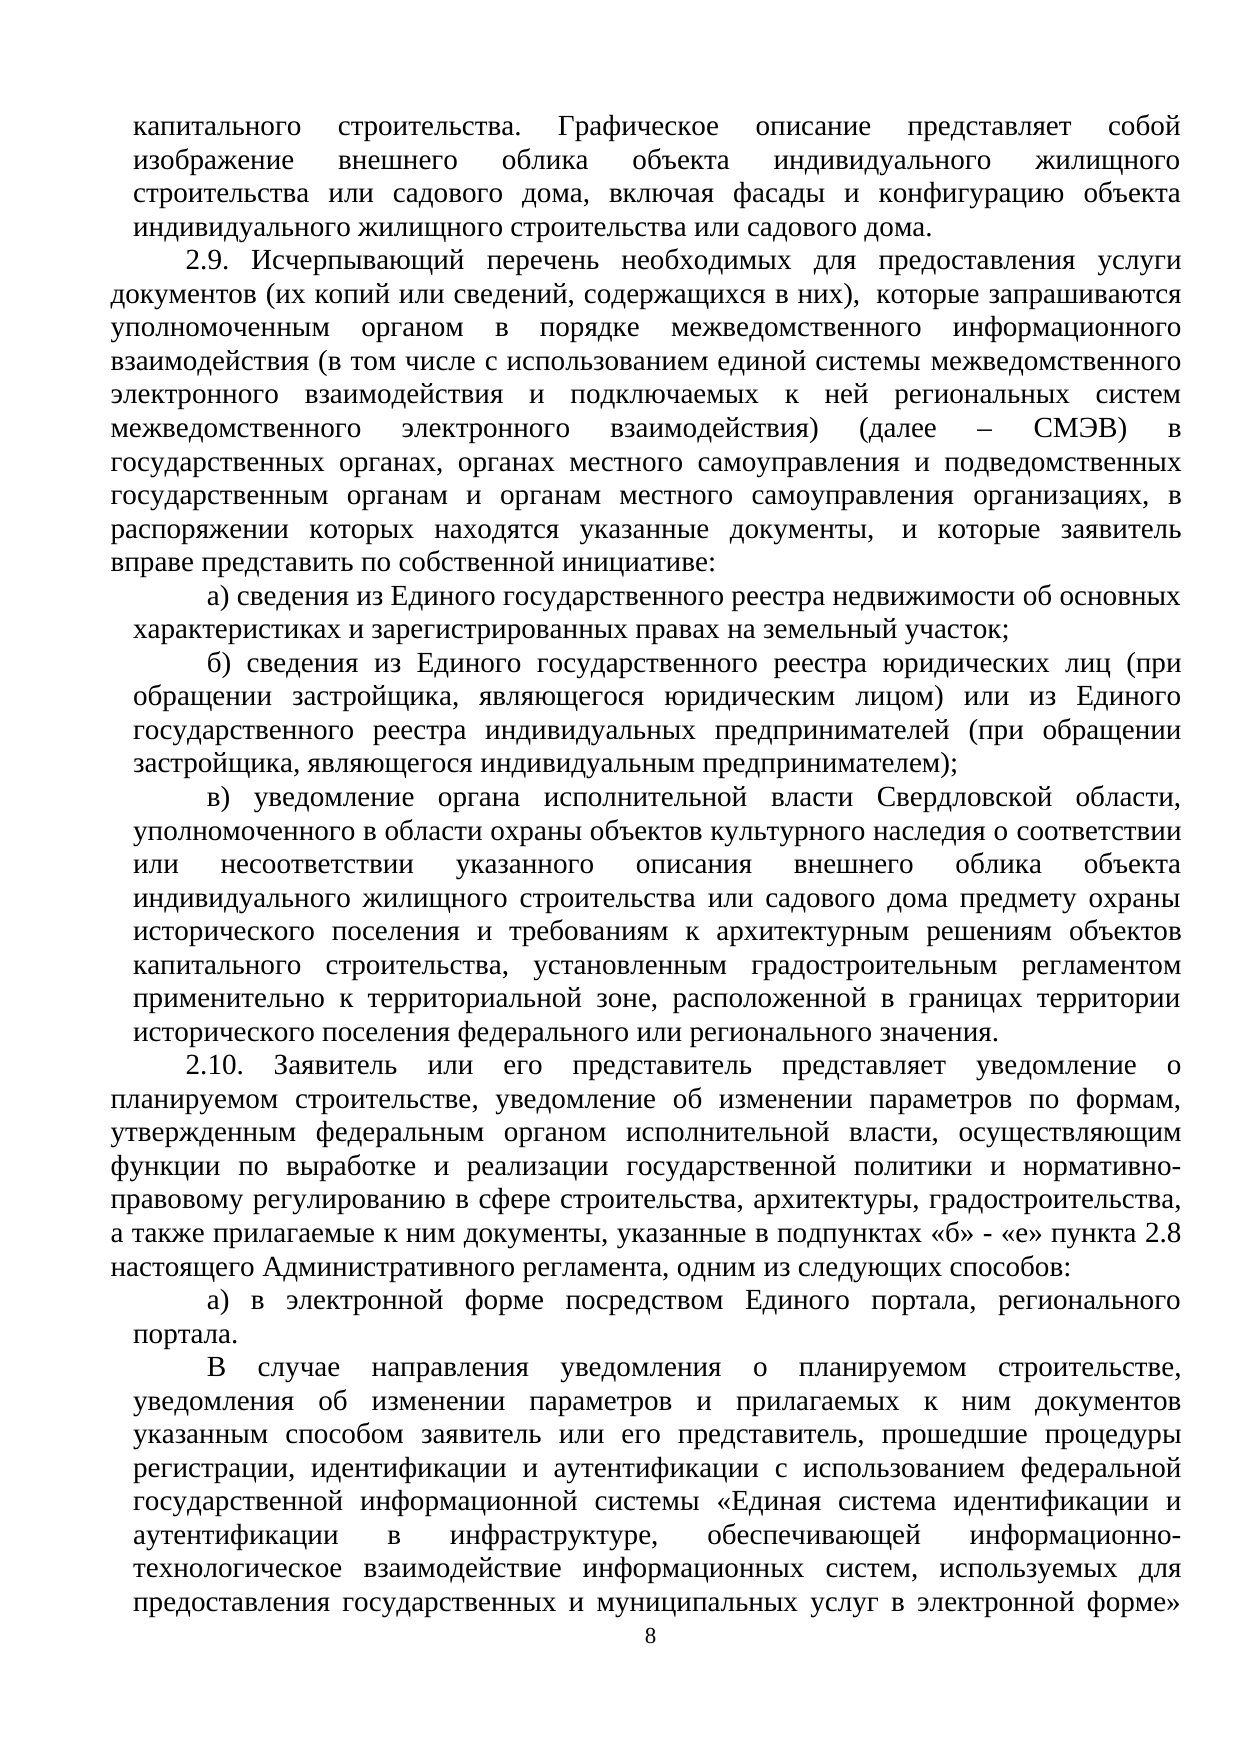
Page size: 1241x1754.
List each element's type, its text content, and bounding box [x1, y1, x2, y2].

text а) сведения из Единого государственного реестра недвижимости об основных характеристиках и зарегистрированных правах на земельный участок; [133, 578, 1181, 645]
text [133, 108, 1181, 242]
text а) в электронной форме посредством Единого портала, регионального портала. [133, 1282, 1181, 1349]
text 2.10. Заявитель или его представитель представляет уведомление о планируемом строительстве, уведомление об изменении параметров по формам, утвержденным федеральным органом исполнительной власти, осуществляющим функции по выработке и реализации государственной политики и нормативно-правовому регулированию в сфере строительства, архитектуры, градостроительства, а также прилагаемые к ним документы, указанные в подпунктах «б» - «е» пункта 2.8 настоящего Административного регламента, одним из следующих способов: [110, 1047, 1181, 1282]
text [133, 1349, 1182, 1618]
text в) уведомление органа исполнительной власти Свердловской области, уполномоченного в области охраны объектов культурного наследия о соответствии или несоответствии указанного описания внешнего облика объекта индивидуального жилищного строительства или садового дома предмету охраны исторического поселения и требованиям к архитектурным решениям объектов капитального строительства, установленным градостроительным регламентом применительно к территориальной зоне, расположенной в границах территории исторического поселения федерального или регионального значения. [133, 779, 1181, 1047]
text б) сведения из Единого государственного реестра юридических лиц (при обращении застройщика, являющегося юридическим лицом) или из Единого государственного реестра индивидуальных предпринимателей (при обращении застройщика, являющегося индивидуальным предпринимателем); [133, 645, 1181, 779]
text 2.9. Исчерпывающий перечень необходимых для предоставления услуги документов (их копий или сведений, содержащихся в них), которые запрашиваются уполномоченным органом в порядке межведомственного информационного взаимодействия (в том числе с использованием единой системы межведомственного электронного взаимодействия и подключаемых к ней региональных систем межведомственного электронного взаимодействия) (далее – СМЭВ) в государственных органах, органах местного самоуправления и подведомственных государственным органам и органам местного самоуправления организациях, в распоряжении которых находятся указанные документы, и которые заявитель вправе представить по собственной инициативе: [110, 242, 1182, 578]
